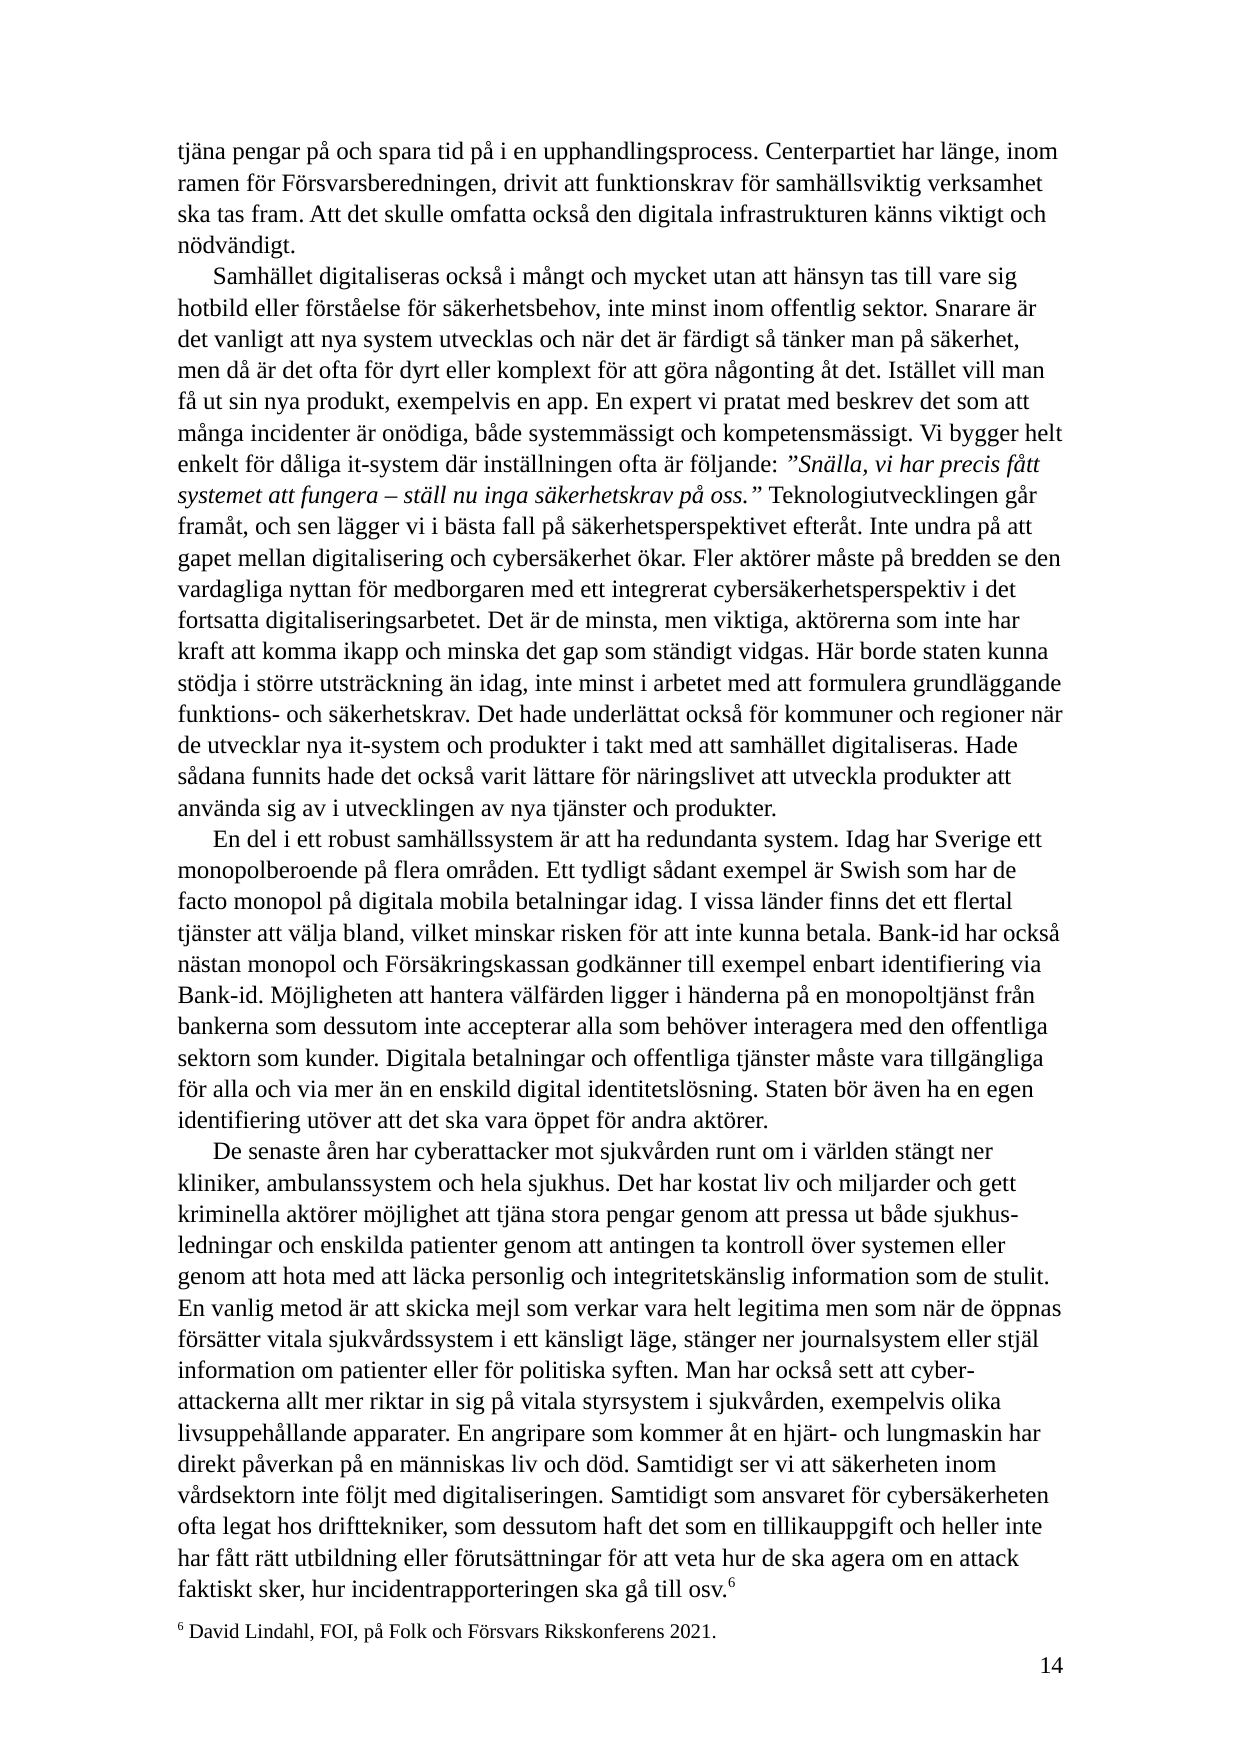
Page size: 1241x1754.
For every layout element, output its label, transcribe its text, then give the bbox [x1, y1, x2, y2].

text De senaste åren har cyberattacker mot sjukvården runt om i världen stängt ner kliniker, ambulanssystem och hela sjukhus. Det har kostat liv och miljarder och gett kriminella aktörer möjlighet att tjäna stora pengar genom att pressa ut både sjukhusledningar och enskilda patienter genom att antingen ta kontroll över systemen eller genom att hota med att läcka personlig och integritetskänslig information som de stulit. En vanlig metod är att skicka mejl som verkar vara helt legitima men som när de öppnas försätter vitala sjukvårdssystem i ett känsligt läge, stänger ner journalsystem eller stjäl information om patienter eller för politiska syften. Man har också sett att cyberattackerna allt mer riktar in sig på vitala styrsystem i sjukvården, exempelvis olika livsuppehållande apparater. En angripare som kommer åt en hjärt- och lungmaskin har direkt påverkan på en människas liv och död. Samtidigt ser vi att säkerheten inom vårdsektorn inte följt med digitaliseringen. Samtidigt som ansvaret för cybersäkerheten ofta legat hos drifttekniker, som dessutom haft det som en tillikauppgift och heller inte har fått rätt utbildning eller förutsättningar för att veta hur de ska agera om en attack faktiskt sker, hur incidentrapporteringen ska gå till osv. [177, 1134, 1063, 1603]
text En del i ett robust samhällssystem är att ha redundanta system. Idag har Sverige ett monopolberoende på flera områden. Ett tydligt sådant exempel är Swish som har de facto monopol på digitala mobila betalningar idag. I vissa länder finns det ett flertal tjänster att välja bland, vilket minskar risken för att inte kunna betala. Bank-id har också nästan monopol och Försäkringskassan godkänner till exempel enbart identifiering via Bank-id. Möjligheten att hantera välfärden ligger i händerna på en monopoltjänst från bankerna som dessutom inte accepterar alla som behöver interagera med den offentliga sektorn som kunder. Digitala betalningar och offentliga tjänster måste vara tillgängliga för alla och via mer än en enskild digital identitetslösning. Staten bör även ha en egen identifiering utöver att det ska vara öppet för andra aktörer. [177, 821, 1063, 1134]
text Samhället digitaliseras också i mångt och mycket utan att hänsyn tas till vare sig hotbild eller förståelse för säkerhetsbehov, inte minst inom offentlig sektor. Snarare är det vanligt att nya system utvecklas och när det är färdigt så tänker man på säkerhet, men då är det ofta för dyrt eller komplext för att göra någonting åt det. Istället vill man få ut sin nya produkt, exempelvis en app. En expert vi pratat med beskrev det som att många incidenter är onödiga, både systemmässigt och kompetensmässigt. Vi bygger helt enkelt för dåliga it-system där inställningen ofta är följande: ”Snälla, vi har precis fått systemet att fungera – ställ nu inga säkerhetskrav på oss.” Teknologiutvecklingen går framåt, och sen lägger vi i bästa fall på säkerhetsperspektivet efteråt. Inte undra på att gapet mellan digitalisering och cybersäkerhet ökar. Fler aktörer måste på bredden se den vardagliga nyttan för medborgaren med ett integrerat cybersäkerhetsperspektiv i det fortsatta digitaliseringsarbetet. Det är de minsta, men viktiga, aktörerna som inte har kraft att komma ikapp och minska det gap som ständigt vidgas. Här borde staten kunna stödja i större utsträckning än idag, inte minst i arbetet med att formulera grundläggande funktions- och säkerhetskrav. Det hade underlättat också för kommuner och regioner när de utvecklar nya it-system och produkter i takt med att samhället digitaliseras. Hade sådana funnits hade det också varit lättare för näringslivet att utveckla produkter att använda sig av i utvecklingen av nya tjänster och produkter. [177, 259, 1063, 821]
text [177, 134, 1063, 259]
